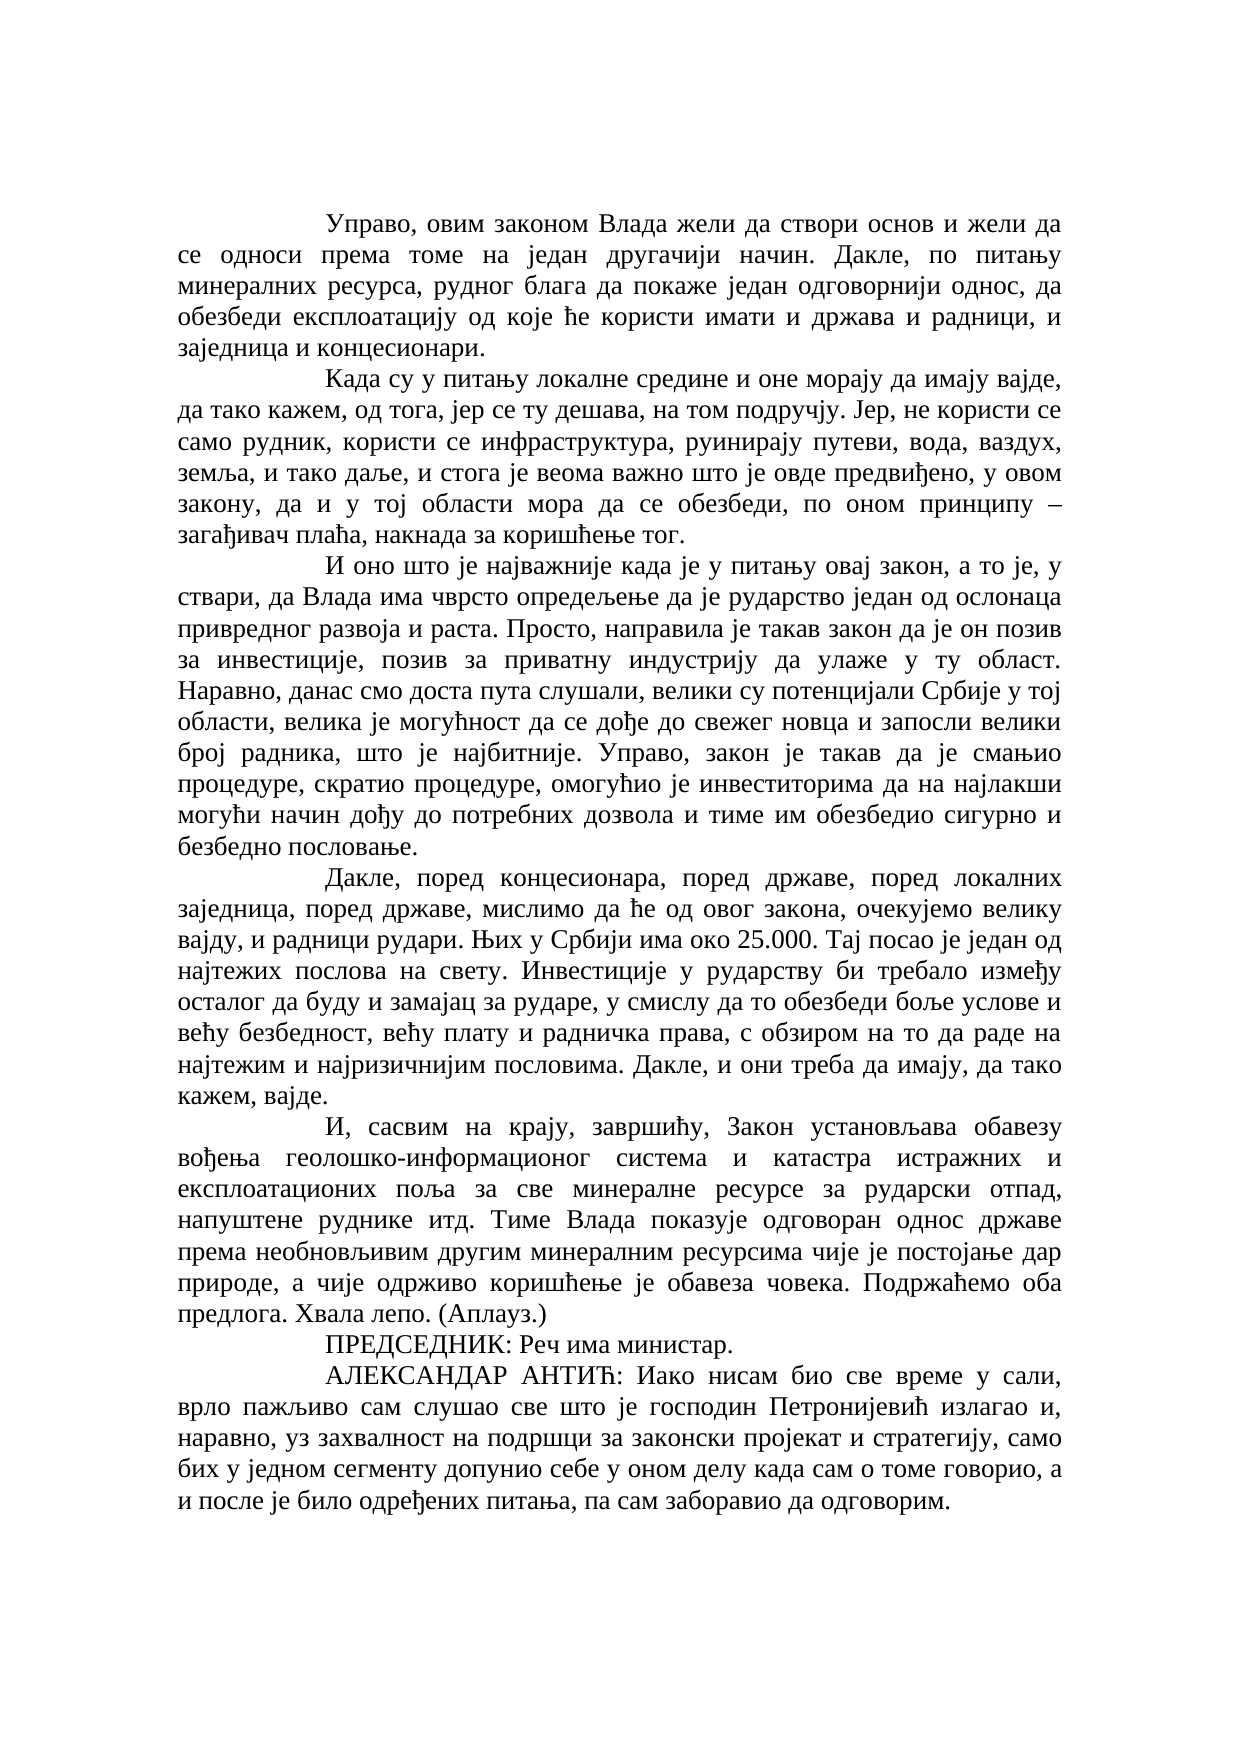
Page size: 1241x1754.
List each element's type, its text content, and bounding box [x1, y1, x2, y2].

text Управо, овим законом Влада жели да створи основ и жели да се односи према томе на један другачији начин. Дакле, по питању минералних ресурса, рудног блага да покаже један одговорнији однос, да обезбеди експлоатацију од које ће користи имати и држава и радници, и заједница и концесионари. [177, 207, 1063, 362]
text Када су у питању локалне средине и оне морају да имају вајде, да тако кажем, од тога, јер се ту дешава, на том подручју. Јер, не користи се само рудник, користи се инфраструктура, руинирају путеви, вода, ваздух, земља, и тако даље, и стога је веома важно што је овде предвиђено, у овом закону, да и у тој области мора да се обезбеди, по оном принципу – загађивач плаћа, накнада за коришћење тог. [177, 362, 1063, 549]
text ПРЕДСЕДНИК: Реч има министар. [177, 1328, 1063, 1359]
text И, сасвим на крају, завршићу, Закон установљава обавезу вођења геолошко-информационог система и катастра истражних и експлоатационих поља за све минералне ресурсе за рударски отпад, напуштене руднике итд. Тиме Влада показује одговоран однос државе према необновљивим другим минералним ресурсима чије је постојање дар природе, а чије одрживо коришћење је обавеза човека. Подржаћемо оба предлога. Хвала лепо. (Аплауз.) [177, 1110, 1063, 1328]
text АЛЕКСАНДАР АНТИЋ: Иако нисам био све време у сали, врло пажљиво сам слушао све што је господин Петронијевић излагао и, наравно, уз захвалност на подршци за законски пројекат и стратегију, само бих у једном сегменту допунио себе у оном делу када сам о томе говорио, а и после је било одређених питања, па сам заборавио да одговорим. [177, 1359, 1063, 1515]
text Дакле, поред концесионара, поред државе, поред локалних заједница, поред државе, мислимо да ће од овог закона, очекујемо велику вајду, и радници рудари. Њих у Србији има око 25.000. Тај посао је један од најтежих послова на свету. Инвестиције у рударству би требало између осталог да буду и замајац за рударе, у смислу да то обезбеди боље услове и већу безбедност, већу плату и радничка права, с обзиром на то да раде на најтежим и најризичнијим пословима. Дакле, и они треба да имају, да тако кажем, вајде. [177, 861, 1063, 1110]
text И оно што је најважније када је у питању овај закон, а то је, у ствари, да Влада има чврсто опредељење да је рударство један од ослонаца привредног развоја и раста. Просто, направила је такав закон да је он позив за инвестиције, позив за приватну индустрију да улаже у ту област. Наравно, данас смо доста пута слушали, велики су потенцијали Србије у тој области, велика је могућност да се дође до свежег новца и запосли велики број радника, што је најбитније. Управо, закон је такав да је смањио процедуре, скратио процедуре, омогућио је инвеститорима да на најлакши могући начин дођу до потребних дозвола и тиме им обезбедио сигурно и безбедно пословање. [177, 549, 1063, 861]
